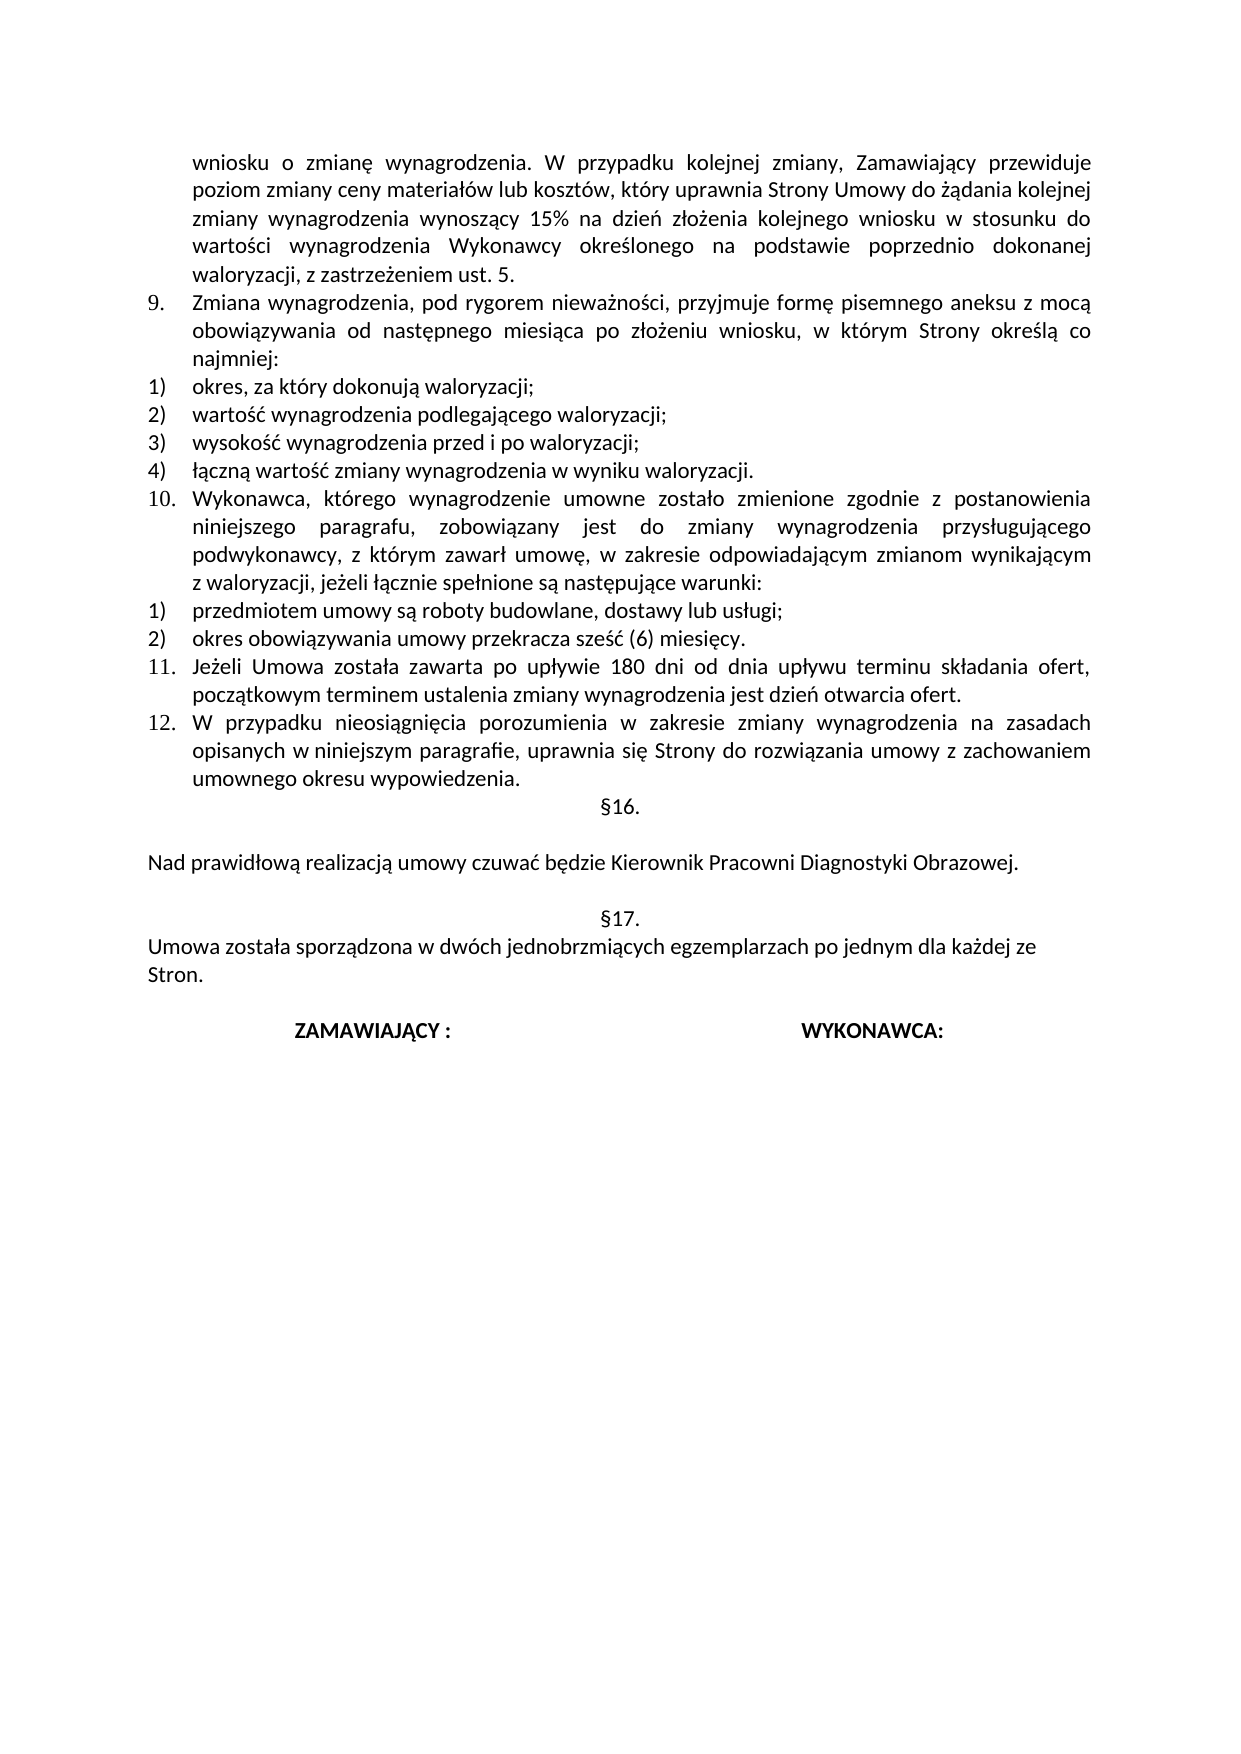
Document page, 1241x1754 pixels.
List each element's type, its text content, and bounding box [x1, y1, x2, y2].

text ZAMAWIAJĄCY : WYKONAWCA: [148, 1016, 1093, 1044]
list przedmiotem umowy są roboty budowlane, dostawy lub usługi; [148, 596, 1093, 624]
list Zmiana wynagrodzenia, pod rygorem nieważności, przyjmuje formę pisemnego aneksu z mocą obowiązywania od następnego miesiąca po złożeniu wniosku, w którym Strony określą co najmniej: [148, 288, 1093, 372]
list wartość wynagrodzenia podlegającego waloryzacji; [148, 400, 1093, 428]
list łączną wartość zmiany wynagrodzenia w wyniku waloryzacji. [148, 456, 1093, 484]
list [148, 148, 1093, 288]
text §17. [148, 904, 1093, 932]
list Jeżeli Umowa została zawarta po upływie 180 dni od dnia upływu terminu składania ofert, początkowym terminem ustalenia zmiany wynagrodzenia jest dzień otwarcia ofert. [148, 652, 1093, 708]
list Wykonawca, którego wynagrodzenie umowne zostało zmienione zgodnie z postanowienia niniejszego paragrafu, zobowiązany jest do zmiany wynagrodzenia przysługującego podwykonawcy, z którym zawarł umowę, w zakresie odpowiadającym zmianom wynikającym z waloryzacji, jeżeli łącznie spełnione są następujące warunki: [148, 484, 1093, 596]
list wysokość wynagrodzenia przed i po waloryzacji; [148, 428, 1093, 456]
text §16. [148, 792, 1093, 820]
text Umowa została sporządzona w dwóch jednobrzmiących egzemplarzach po jednym dla każdej ze Stron. [148, 932, 1093, 988]
list okres, za który dokonują waloryzacji; [148, 372, 1093, 400]
list okres obowiązywania umowy przekracza sześć (6) miesięcy. [148, 624, 1093, 652]
text Nad prawidłową realizacją umowy czuwać będzie Kierownik Pracowni Diagnostyki Obrazowej. [148, 848, 1093, 876]
list W przypadku nieosiągnięcia porozumienia w zakresie zmiany wynagrodzenia na zasadach opisanych w niniejszym paragrafie, uprawnia się Strony do rozwiązania umowy z zachowaniem umownego okresu wypowiedzenia. [148, 708, 1093, 792]
